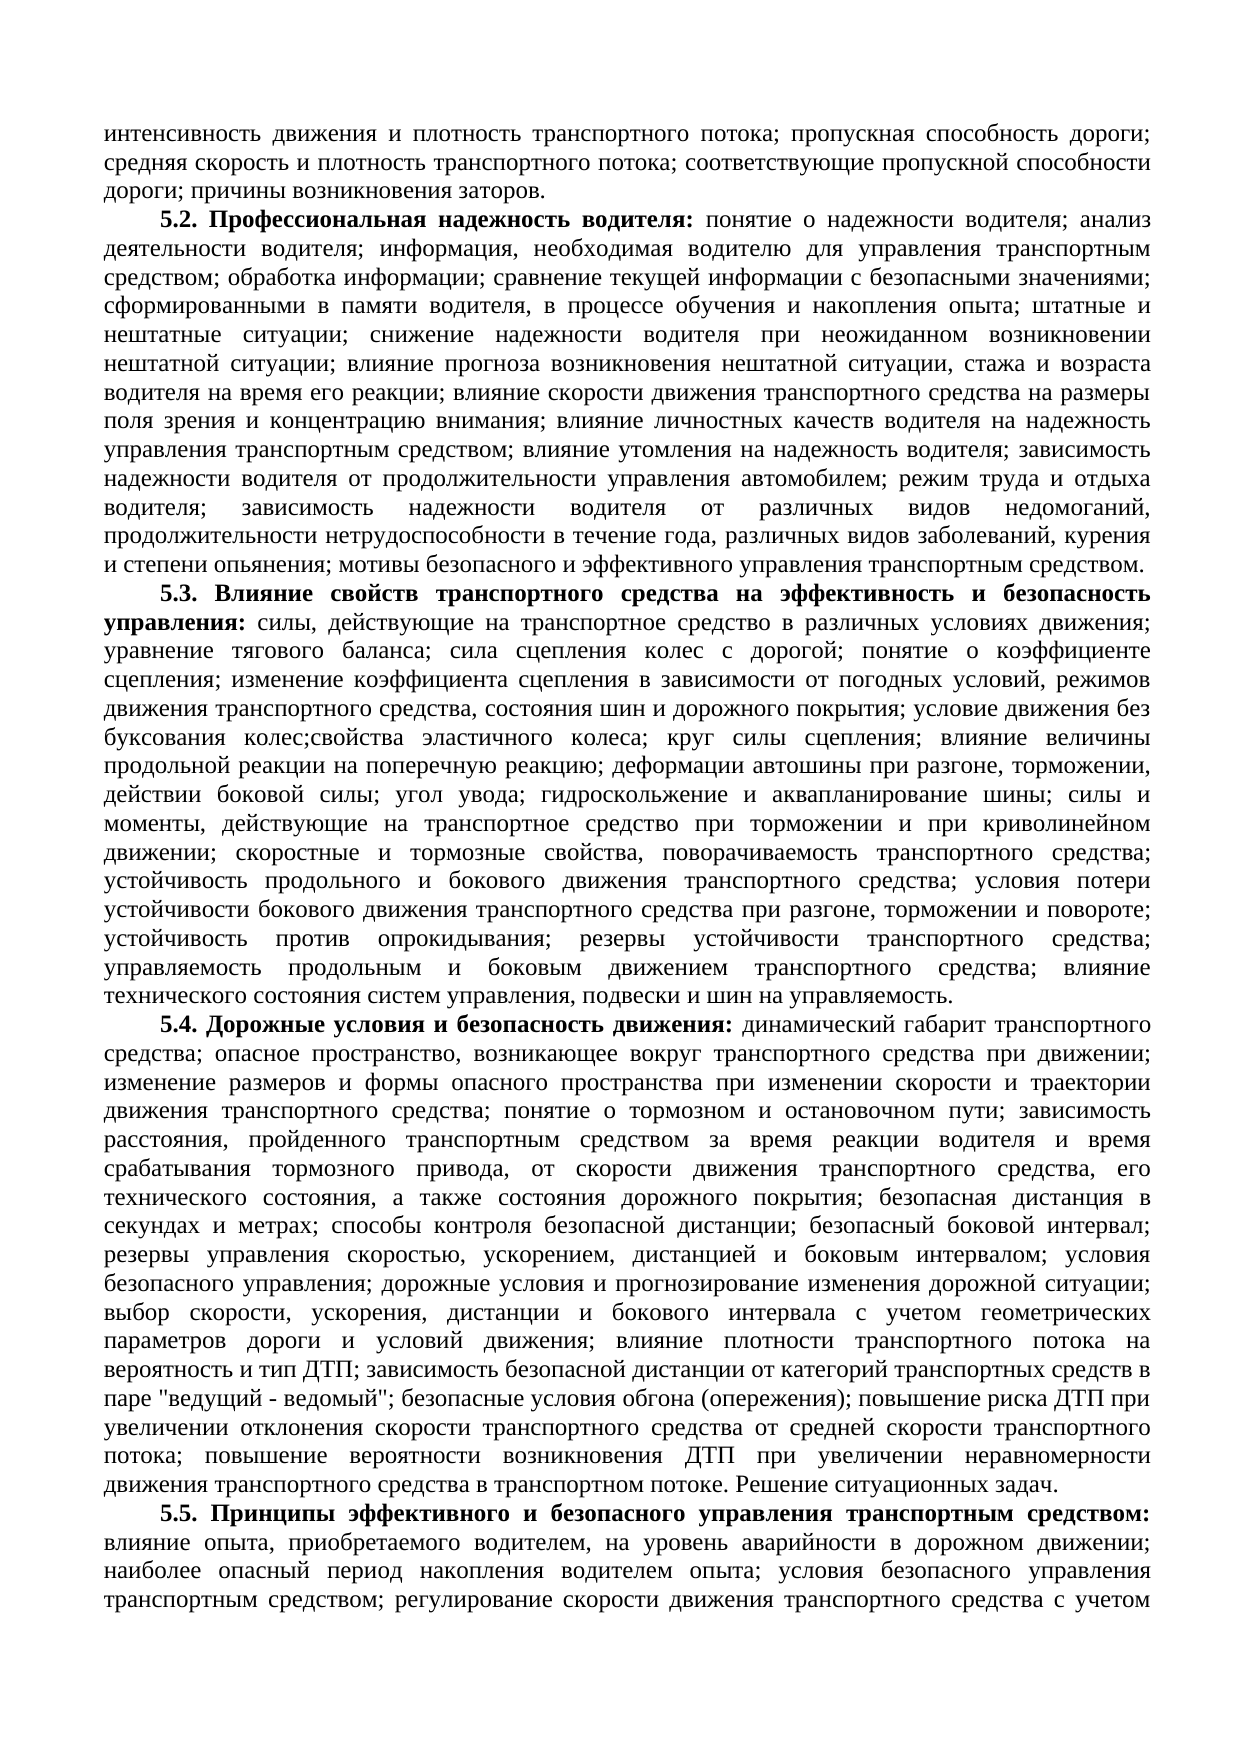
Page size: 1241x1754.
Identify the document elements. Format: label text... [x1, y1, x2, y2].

text 5.2. Профессиональная надежность водителя: понятие о надежности водителя; анализ деятельности водителя; информация, необходимая водителю для управления транспортным средством; обработка информации; сравнение текущей информации с безопасными значениями; сформированными в памяти водителя, в процессе обучения и накопления опыта; штатные и нештатные ситуации; снижение надежности водителя при неожиданном возникновении нештатной ситуации; влияние прогноза возникновения нештатной ситуации, стажа и возраста водителя на время его реакции; влияние скорости движения транспортного средства на размеры поля зрения и концентрацию внимания; влияние личностных качеств водителя на надежность управления транспортным средством; влияние утомления на надежность водителя; зависимость надежности водителя от продолжительности управления автомобилем; режим труда и отдыха водителя; зависимость надежности водителя от различных видов недомоганий, продолжительности нетрудоспособности в течение года, различных видов заболеваний, курения и степени опьянения; мотивы безопасного и эффективного управления транспортным средством. [103, 204, 1152, 578]
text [103, 1498, 1152, 1613]
text 5.4. Дорожные условия и безопасность движения: динамический габарит транспортного средства; опасное пространство, возникающее вокруг транспортного средства при движении; изменение размеров и формы опасного пространства при изменении скорости и траектории движения транспортного средства; понятие о тормозном и остановочном пути; зависимость расстояния, пройденного транспортным средством за время реакции водителя и время срабатывания тормозного привода, от скорости движения транспортного средства, его технического состояния, а также состояния дорожного покрытия; безопасная дистанция в секундах и метрах; способы контроля безопасной дистанции; безопасный боковой интервал; резервы управления скоростью, ускорением, дистанцией и боковым интервалом; условия безопасного управления; дорожные условия и прогнозирование изменения дорожной ситуации; выбор скорости, ускорения, дистанции и бокового интервала с учетом геометрических параметров дороги и условий движения; влияние плотности транспортного потока на вероятность и тип ДТП; зависимость безопасной дистанции от категорий транспортных средств в паре "ведущий - ведомый"; безопасные условия обгона (опережения); повышение риска ДТП при увеличении отклонения скорости транспортного средства от средней скорости транспортного потока; повышение вероятности возникновения ДТП при увеличении неравномерности движения транспортного средства в транспортном потоке. Решение ситуационных задач. [103, 1009, 1152, 1498]
text 5.3. Влияние свойств транспортного средства на эффективность и безопасность управления: силы, действующие на транспортное средство в различных условиях движения; уравнение тягового баланса; сила сцепления колес с дорогой; понятие о коэффициенте сцепления; изменение коэффициента сцепления в зависимости от погодных условий, режимов движения транспортного средства, состояния шин и дорожного покрытия; условие движения без буксования колес;свойства эластичного колеса; круг силы сцепления; влияние величины продольной реакции на поперечную реакцию; деформации автошины при разгоне, торможении, действии боковой силы; угол увода; гидроскольжение и аквапланирование шины; силы и моменты, действующие на транспортное средство при торможении и при криволинейном движении; скоростные и тормозные свойства, поворачиваемость транспортного средства; устойчивость продольного и бокового движения транспортного средства; условия потери устойчивости бокового движения транспортного средства при разгоне, торможении и повороте; устойчивость против опрокидывания; резервы устойчивости транспортного средства; управляемость продольным и боковым движением транспортного средства; влияние технического состояния систем управления, подвески и шин на управляемость. [103, 578, 1152, 1009]
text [103, 118, 1152, 204]
